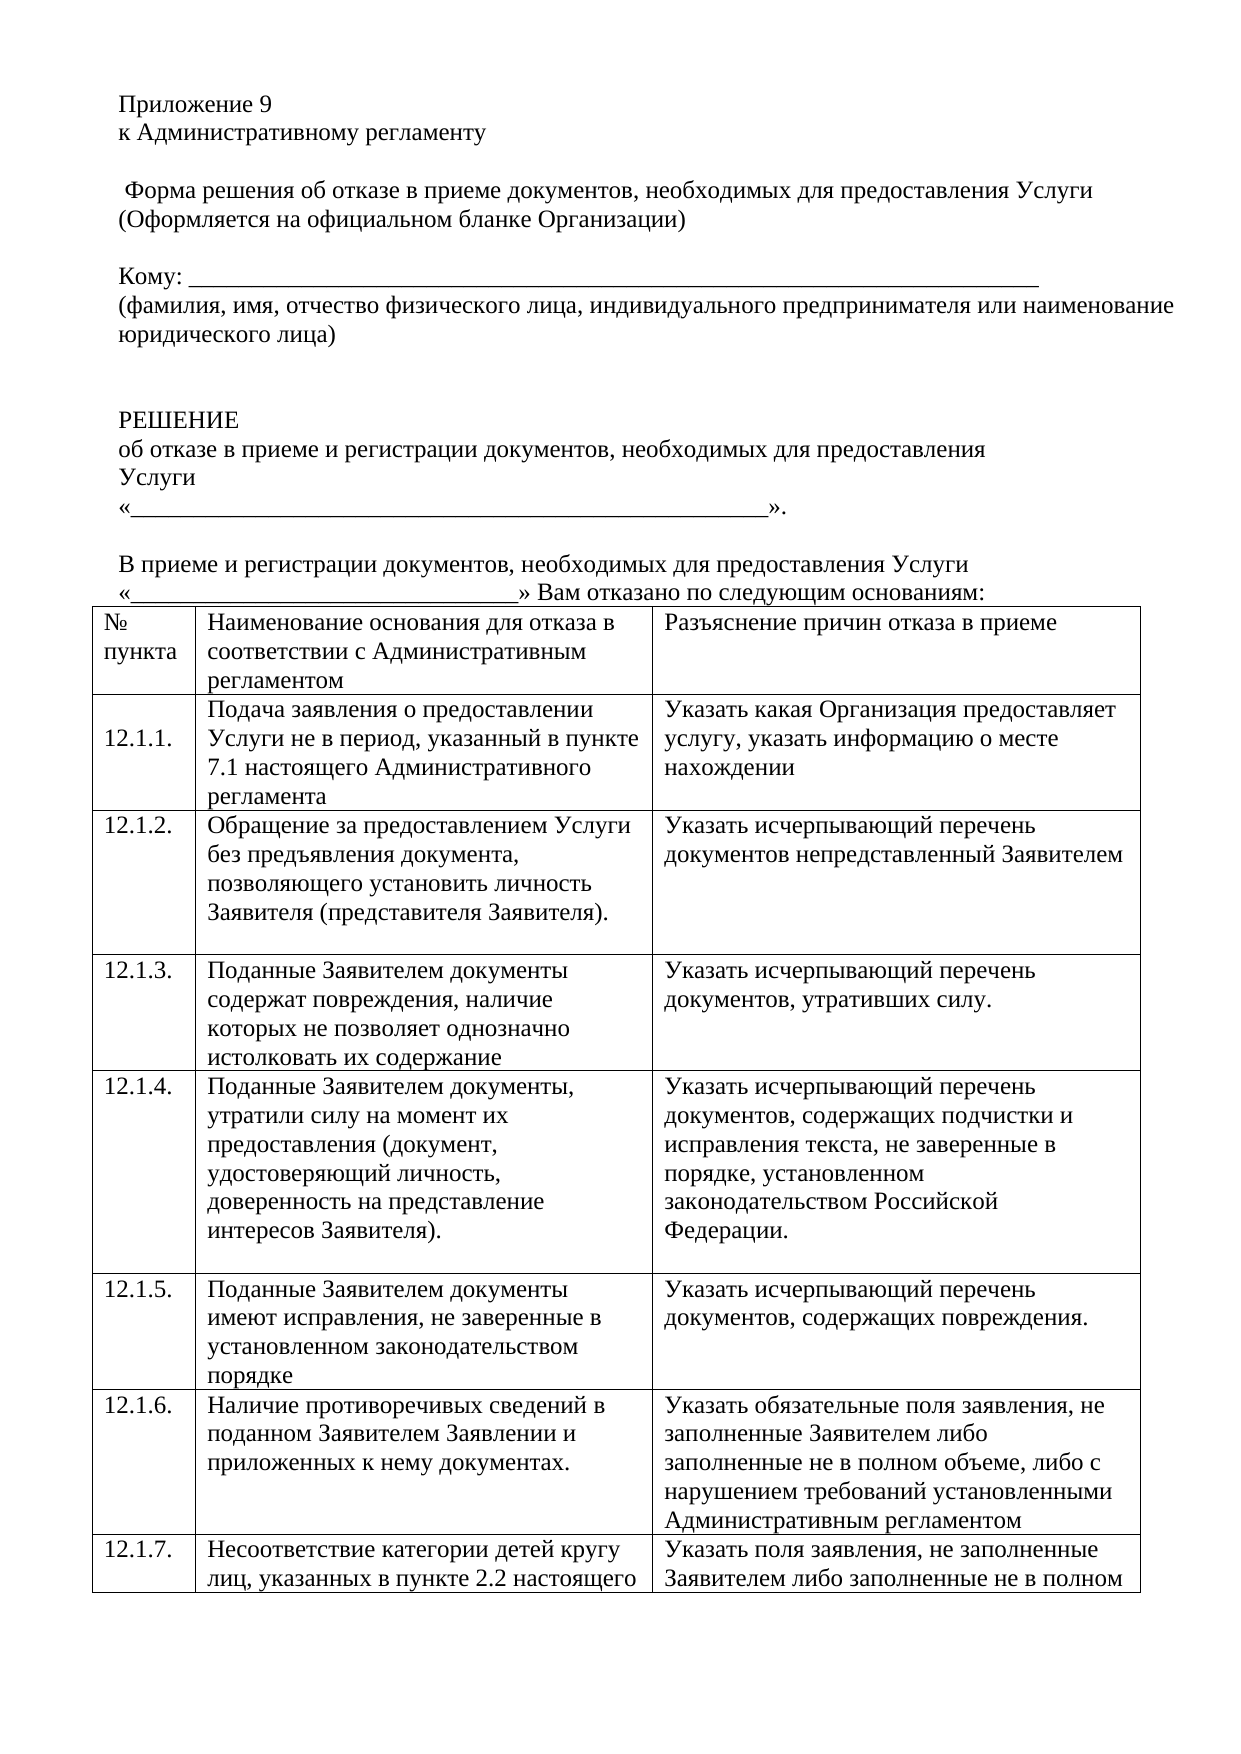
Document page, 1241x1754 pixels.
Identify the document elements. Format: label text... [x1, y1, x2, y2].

text (фамилия, имя, отчество физического лица, индивидуального предпринимателя или наименование юридического лица) [118, 290, 1181, 347]
table_header Разъяснение причин отказа в приеме [653, 607, 1140, 693]
table_header Наименование основания для отказа в соответствии с Административным регламентом [196, 607, 652, 693]
text Кому: ____________________________________________________________________ [118, 261, 1181, 290]
table_cell Поданные Заявителем документы, утратили силу на момент их предоставления (документ, удостоверяющий личность, доверенность на представление интересов Заявителя). [196, 1071, 652, 1273]
table_cell 12.1.1. [93, 695, 195, 809]
text Приложение 9 [118, 89, 1181, 117]
table_cell Обращение за предоставлением Услуги без предъявления документа, позволяющего установить личность Заявителя (представителя Заявителя). [196, 811, 652, 954]
text Услуги [118, 462, 1181, 491]
table_cell 12.1.3. [93, 955, 195, 1070]
table_cell 12.1.5. [93, 1274, 195, 1389]
table_cell Указать исчерпывающий перечень документов, утративших силу. [653, 955, 1140, 1070]
table_cell Указать обязательные поля заявления, не заполненные Заявителем либо заполненные не в полном объеме, либо с нарушением требований установленными Административным регламентом [653, 1390, 1140, 1533]
text «___________________________________________________». [118, 491, 1181, 520]
table_cell Поданные Заявителем документы имеют исправления, не заверенные в установленном законодательством порядке [196, 1274, 652, 1389]
table_cell 12.1.6. [93, 1390, 195, 1533]
table_cell Указать исчерпывающий перечень документов, содержащих подчистки и исправления текста, не заверенные в порядке, установленном законодательством Российской Федерации. [653, 1071, 1140, 1273]
text к Административному регламенту [118, 117, 1181, 146]
text РЕШЕНИЕ [118, 405, 1181, 434]
table_cell Наличие противоречивых сведений в поданном Заявителем Заявлении и приложенных к нему документах. [196, 1390, 652, 1533]
table_cell Указать какая Организация предоставляет услугу, указать информацию о месте нахождении [653, 695, 1140, 809]
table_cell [653, 1535, 1140, 1592]
table_cell Указать исчерпывающий перечень документов, содержащих повреждения. [653, 1274, 1140, 1389]
text Форма решения об отказе в приеме документов, необходимых для предоставления Услуги [118, 175, 1181, 204]
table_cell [196, 1535, 652, 1592]
table_cell 12.1.7. [93, 1535, 195, 1592]
table_cell 12.1.4. [93, 1071, 195, 1273]
table_cell Поданные Заявителем документы содержат повреждения, наличие которых не позволяет однозначно истолковать их содержание [196, 955, 652, 1070]
table_cell 12.1.2. [93, 811, 195, 954]
table_cell Указать исчерпывающий перечень документов непредставленный Заявителем [653, 811, 1140, 954]
table_cell Подача заявления о предоставлении Услуги не в период, указанный в пункте 7.1 настоящего Административного регламента [196, 695, 652, 809]
text об отказе в приеме и регистрации документов, необходимых для предоставления [118, 434, 1181, 462]
table_header № пункта [93, 607, 195, 693]
text В приеме и регистрации документов, необходимых для предоставления Услуги «_______________________________» Вам отказано по следующим основаниям: [118, 549, 1181, 606]
text (Оформляется на официальном бланке Организации) [118, 204, 1181, 232]
